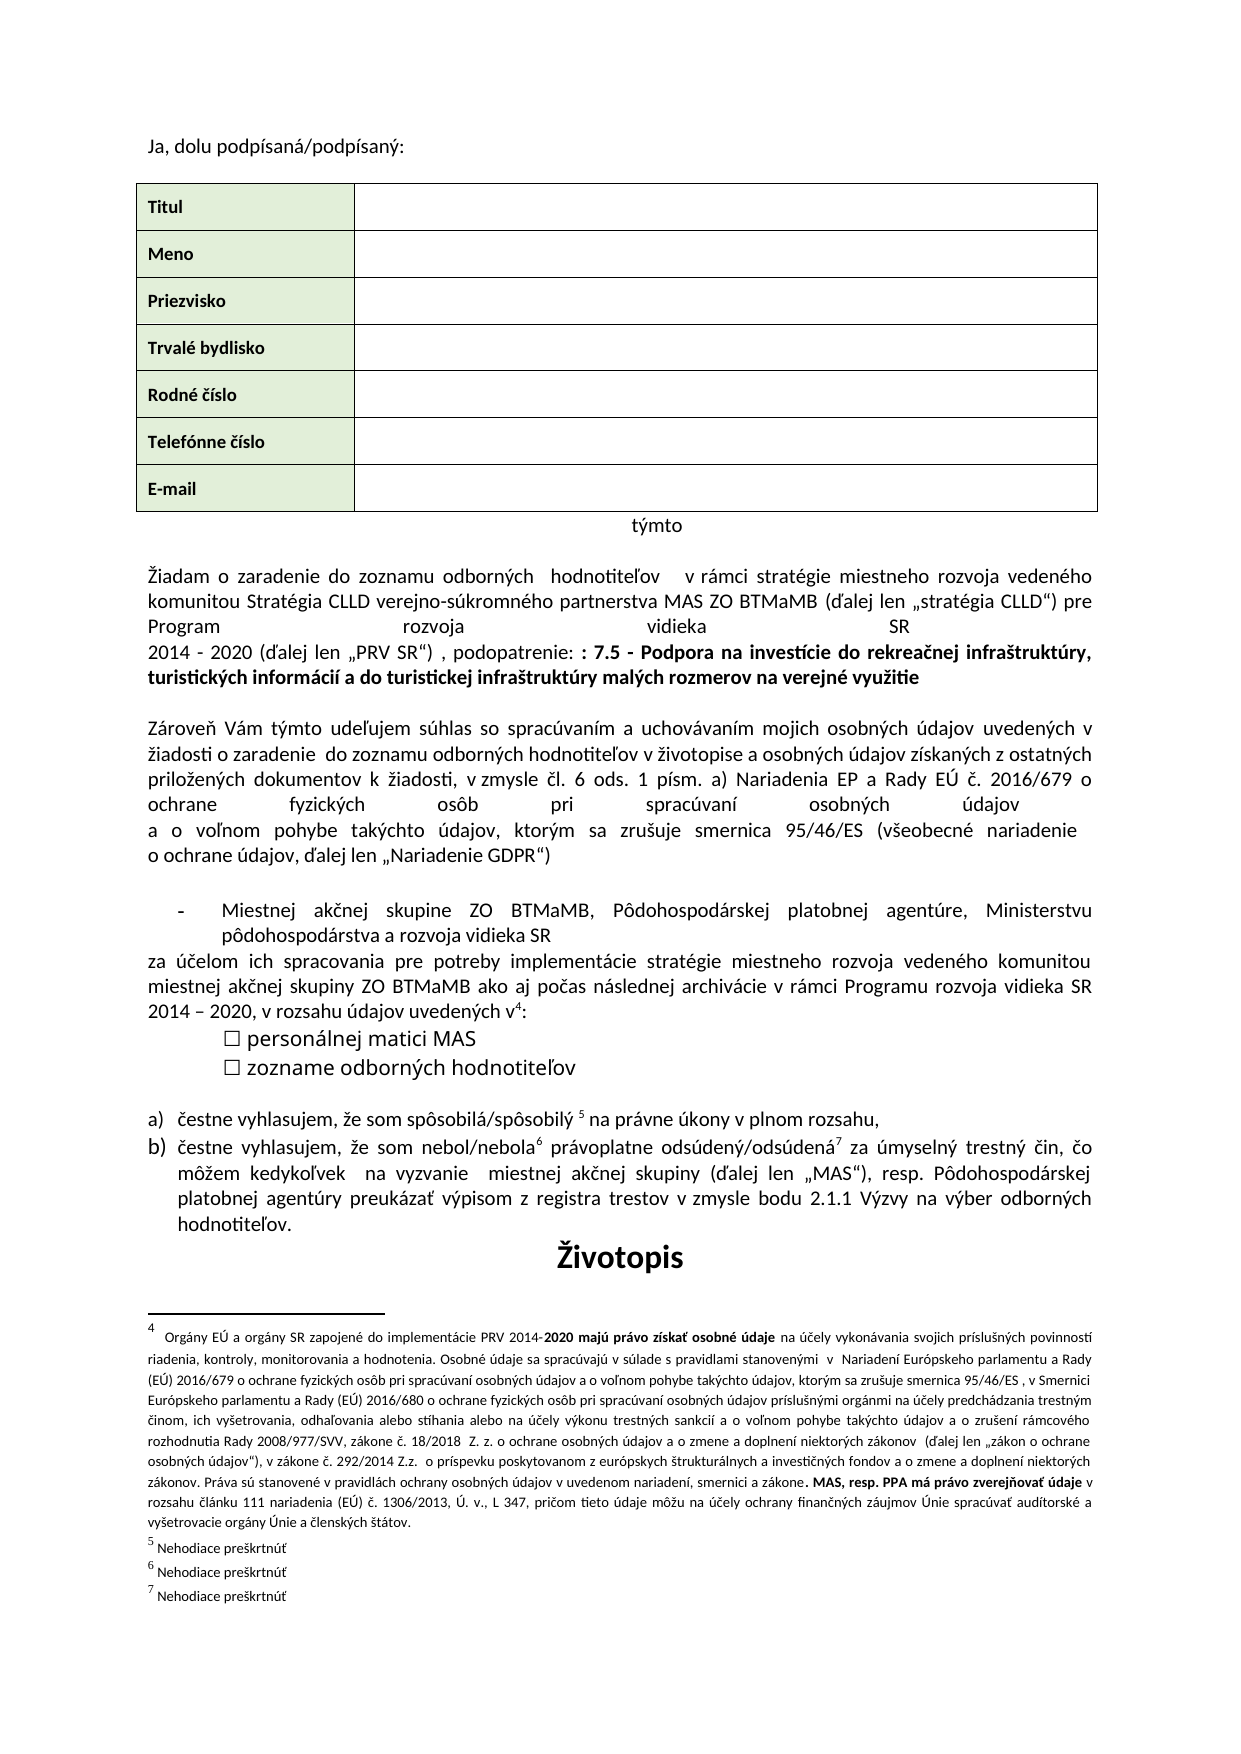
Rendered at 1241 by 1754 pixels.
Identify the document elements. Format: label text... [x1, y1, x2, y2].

table_cell [355, 278, 1097, 323]
text Ja, dolu podpísaná/podpísaný: [148, 133, 1093, 158]
table_cell Trvalé bydlisko [137, 325, 354, 370]
text ☐ zozname odborných hodnotiteľov [223, 1053, 1093, 1081]
table_cell E-mail [137, 465, 354, 511]
text Životopis [148, 1236, 1093, 1277]
table_header [355, 184, 1097, 230]
table_cell Rodné číslo [137, 371, 354, 417]
table_cell Telefónne číslo [137, 418, 354, 464]
text Zároveň Vám týmto udeľujem súhlas so spracúvaním a uchovávaním mojich osobných údajov uvedených v žiadosti o zaradenie do zoznamu odborných hodnotiteľov v životopise a osobných údajov získaných z ostatných priložených dokumentov k žiadosti, v zmysle čl. 6 ods. 1 písm. a) Nariadenia EP a Rady EÚ č. 2016/679 o ochrane fyzických osôb pri spracúvaní osobných údajov a o voľnom pohybe takýchto údajov, ktorým sa zrušuje smernica 95/46/ES (všeobecné nariadenie o ochrane údajov, ďalej len „Nariadenie GDPR“) [148, 715, 1093, 868]
text za účelom ich spracovania pre potreby implementácie stratégie miestneho rozvoja vedeného komunitou miestnej akčnej skupiny ZO BTMaMB ako aj počas následnej archivácie v rámci Programu rozvoja vidieka SR 2014 – 2020, v rozsahu údajov uvedených v: [148, 948, 1093, 1024]
table_cell [355, 231, 1097, 277]
text ☐ personálnej matici MAS [223, 1024, 1093, 1053]
table_cell Meno [137, 231, 354, 277]
list čestne vyhlasujem, že som nebol/nebola právoplatne odsúdený/odsúdená za úmyselný trestný čin, čo môžem kedykoľvek na vyzvanie miestnej akčnej skupiny (ďalej len „MAS“), resp. Pôdohospodárskej platobnej agentúry preukázať výpisom z registra trestov v zmysle bodu 2.1.1 Výzvy na výber odborných hodnotiteľov. [148, 1132, 1093, 1236]
table_cell [355, 465, 1097, 511]
list čestne vyhlasujem, že som spôsobilá/spôsobilý na právne úkony v plnom rozsahu, [148, 1106, 1093, 1132]
text týmto [148, 512, 1093, 537]
table_header Titul [137, 184, 354, 230]
list Miestnej akčnej skupine ZO BTMaMB, Pôdohospodárskej platobnej agentúre, Ministerstvu pôdohospodárstva a rozvoja vidieka SR [177, 897, 1093, 948]
table_cell Priezvisko [137, 278, 354, 323]
table_cell [355, 418, 1097, 464]
table_cell [355, 325, 1097, 370]
text Žiadam o zaradenie do zoznamu odborných hodnotiteľov v rámci stratégie miestneho rozvoja vedeného komunitou Stratégia CLLD verejno-súkromného partnerstva MAS ZO BTMaMB (ďalej len „stratégia CLLD“) pre Program rozvoja vidieka SR 2014 - 2020 (ďalej len „PRV SR“) , podopatrenie: : 7.5 - Podpora na investície do rekreačnej infraštruktúry, turistických informácií a do turistickej infraštruktúry malých rozmerov na verejné využitie [148, 563, 1093, 690]
table_cell [355, 371, 1097, 417]
